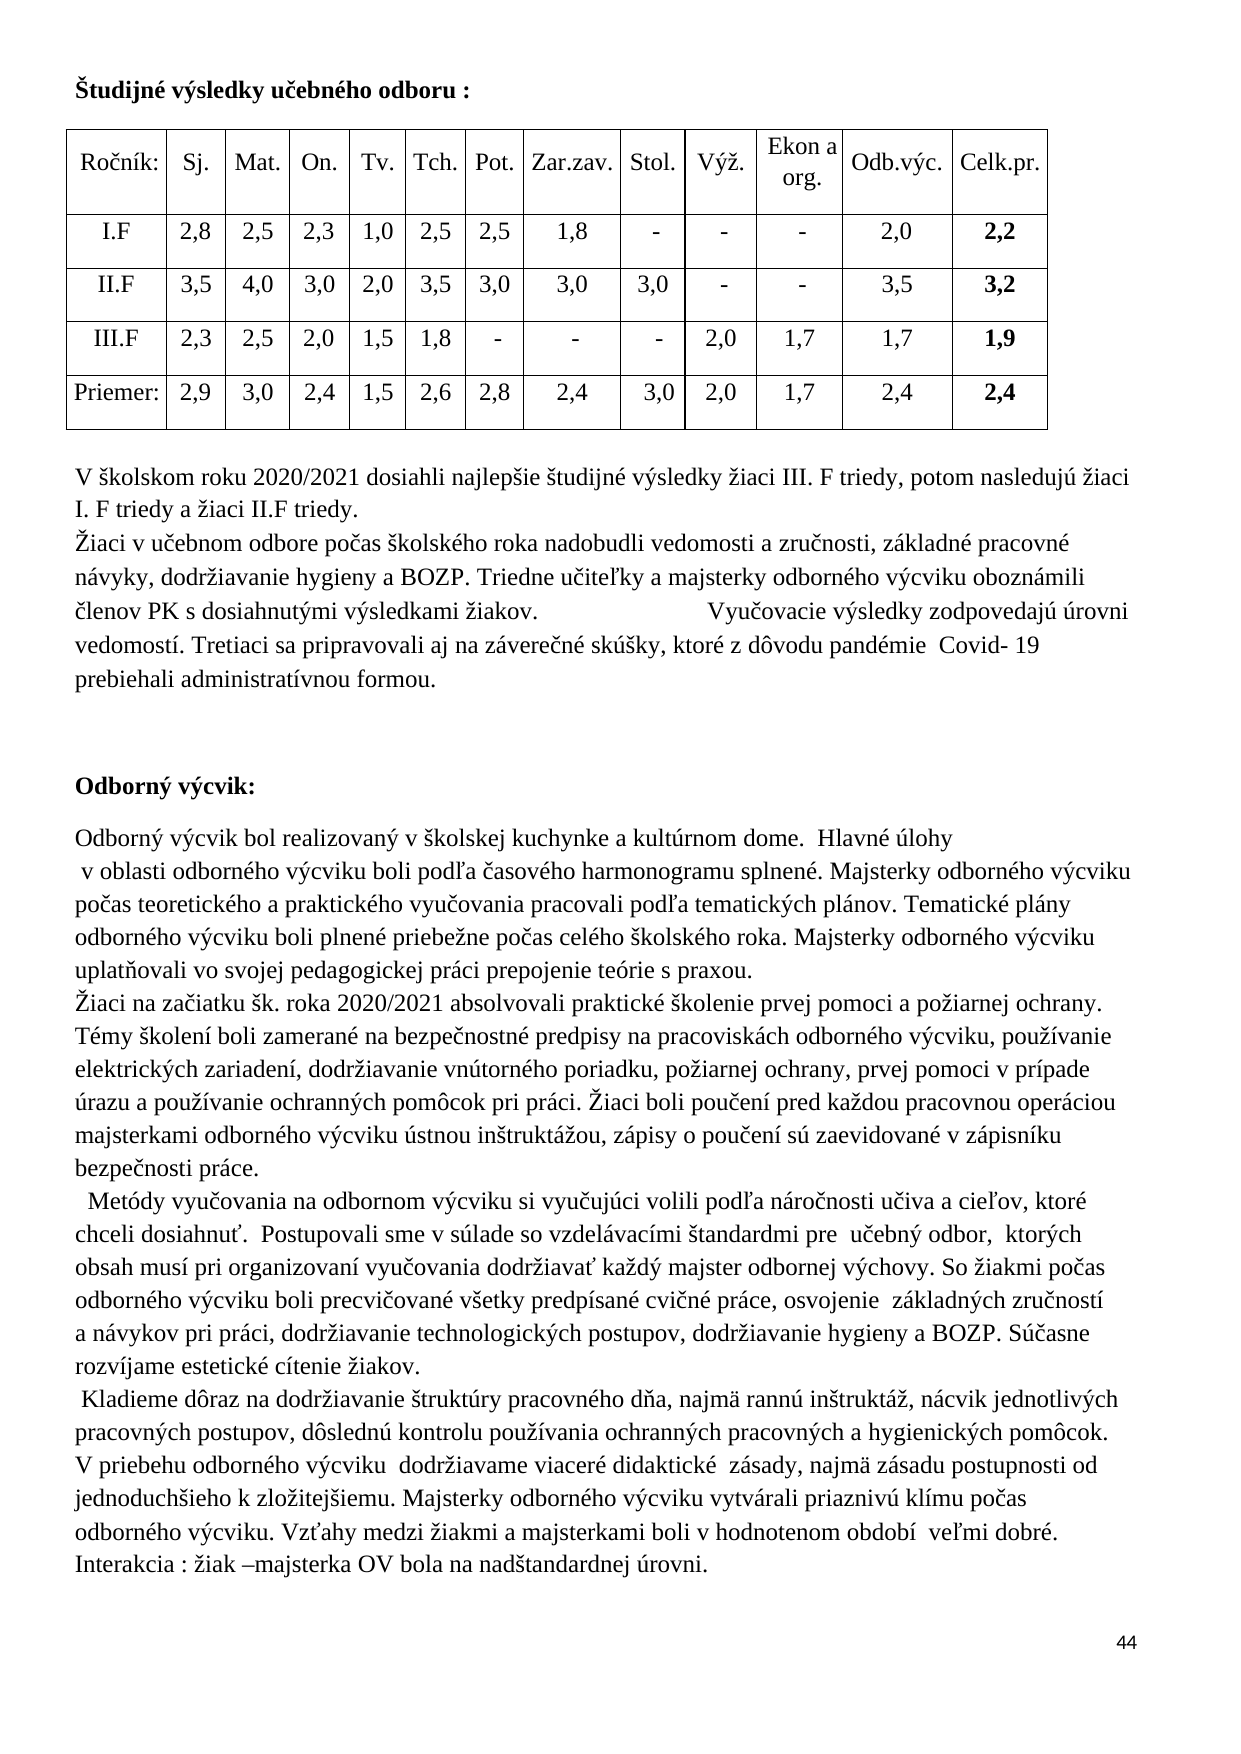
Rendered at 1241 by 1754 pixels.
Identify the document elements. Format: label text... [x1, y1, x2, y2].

table_cell 2,5 [406, 215, 465, 268]
table_cell 3,5 [167, 269, 225, 321]
table_cell 2,4 [843, 376, 952, 428]
table_header Tv. [350, 130, 405, 214]
table_header Ročník: [67, 130, 166, 214]
table_cell 1,5 [350, 376, 405, 428]
table_cell 2,0 [290, 322, 349, 375]
table_cell III.F [67, 322, 166, 375]
table_cell 3,0 [290, 269, 349, 321]
table_cell 2,0 [843, 215, 952, 268]
text Študijné výsledky učebného odboru : [75, 75, 1137, 104]
table_header Mat. [226, 130, 289, 214]
table_cell 2,6 [406, 376, 465, 428]
table_cell 2,4 [524, 376, 620, 428]
table_header Ekon a org. [757, 130, 842, 214]
table_cell 1,8 [406, 322, 465, 375]
table_cell 2,0 [686, 322, 756, 375]
text Kladieme dôraz na dodržiavanie štruktúry pracovného dňa, najmä rannú inštruktáž, nácvik jednotlivých pracovných postupov, dôslednú kontrolu používania ochranných pracovných a hygienických pomôcok. V priebehu odborného výcviku dodržiavame viaceré didaktické zásady, najmä zásadu postupnosti od jednoduchšieho k zložitejšiemu. Majsterky odborného výcviku vytvárali priaznivú klímu počas odborného výcviku. Vzťahy medzi žiakmi a majsterkami boli v hodnotenom období veľmi dobré. Interakcia : žiak –majsterka OV bola na nadštandardnej úrovni. [74, 1384, 1137, 1578]
table_cell 2,4 [290, 376, 349, 428]
table_cell 3,5 [406, 269, 465, 321]
table_cell 1,0 [350, 215, 405, 268]
table_cell - [757, 269, 842, 321]
table_cell - [757, 215, 842, 268]
text Metódy vyučovania na odbornom výcviku si vyučujúci volili podľa náročnosti učiva a cieľov, ktoré chceli dosiahnuť. Postupovali sme v súlade so vzdelávacími štandardmi pre učebný odbor, ktorých obsah musí pri organizovaní vyučovania dodržiavať každý majster odbornej výchovy. So žiakmi počas odborného výcviku boli precvičované všetky predpísané cvičné práce, osvojenie základných zručností a návykov pri práci, dodržiavanie technologických postupov, dodržiavanie hygieny a BOZP. Súčasne rozvíjame estetické cítenie žiakov. [75, 1186, 1137, 1380]
table_cell - [524, 322, 620, 375]
table_cell II.F [67, 269, 166, 321]
table_cell 3,0 [621, 376, 684, 428]
table_cell 2,5 [466, 215, 523, 268]
table_cell 1,8 [524, 215, 620, 268]
table_cell 2,3 [167, 322, 225, 375]
table_header Výž. [686, 130, 756, 214]
table_header Stol. [621, 130, 684, 214]
text V školskom roku 2020/2021 dosiahli najlepšie študijné výsledky žiaci III. F triedy, potom nasledujú žiaci I. F triedy a žiaci II.F triedy. [74, 462, 1137, 523]
text Odborný výcvik bol realizovaný v školskej kuchynke a kultúrnom dome. Hlavné úlohy [74, 823, 1137, 852]
table_cell 3,0 [226, 376, 289, 428]
table_header Celk.pr. [953, 130, 1047, 214]
text Žiaci na začiatku šk. roka 2020/2021 absolvovali praktické školenie prvej pomoci a požiarnej ochrany. Témy školení boli zamerané na bezpečnostné predpisy na pracoviskách odborného výcviku, používanie elektrických zariadení, dodržiavanie vnútorného poriadku, požiarnej ochrany, prvej pomoci v prípade úrazu a používanie ochranných pomôcok pri práci. Žiaci boli poučení pred každou pracovnou operáciou majsterkami odborného výcviku ústnou inštruktážou, zápisy o poučení sú zaevidované v zápisníku bezpečnosti práce. [74, 988, 1137, 1182]
text Odborný výcvik: [74, 771, 1137, 800]
table_cell - [621, 215, 684, 268]
table_cell 1,5 [350, 322, 405, 375]
table_cell 3,2 [953, 269, 1047, 321]
table_cell 2,8 [167, 215, 225, 268]
table_cell - [466, 322, 523, 375]
table_cell 1,7 [757, 322, 842, 375]
table_cell 1,9 [953, 322, 1047, 375]
table_cell 3,5 [843, 269, 952, 321]
table_cell 3,0 [621, 269, 684, 321]
table_cell - [621, 322, 684, 375]
table_cell 2,3 [290, 215, 349, 268]
table_cell - [686, 269, 756, 321]
table_header Odb.výc. [843, 130, 952, 214]
table_cell 3,0 [466, 269, 523, 321]
table_header Pot. [466, 130, 523, 214]
table_cell 2,0 [350, 269, 405, 321]
table_cell 2,5 [226, 322, 289, 375]
table_cell I.F [67, 215, 166, 268]
table_cell 2,9 [167, 376, 225, 428]
table_cell 2,4 [953, 376, 1047, 428]
table_cell 2,8 [466, 376, 523, 428]
text v oblasti odborného výcviku boli podľa časového harmonogramu splnené. Majsterky odborného výcviku počas teoretického a praktického vyučovania pracovali podľa tematických plánov. Tematické plány odborného výcviku boli plnené priebežne počas celého školského roka. Majsterky odborného výcviku uplatňovali vo svojej pedagogickej práci prepojenie teórie s praxou. [74, 856, 1137, 984]
text Žiaci v učebnom odbore počas školského roka nadobudli vedomosti a zručnosti, základné pracovné návyky, dodržiavanie hygieny a BOZP. Triedne učiteľky a majsterky odborného výcviku oboznámili členov PK s dosiahnutými výsledkami žiakov. Vyučovacie výsledky zodpovedajú úrovni vedomostí. Tretiaci sa pripravovali aj na záverečné skúšky, ktoré z dôvodu pandémie Covid- 19 prebiehali administratívnou formou. [74, 528, 1137, 693]
table_cell Priemer: [67, 376, 166, 428]
table_header On. [290, 130, 349, 214]
table_cell 1,7 [843, 322, 952, 375]
table_header Zar.zav. [524, 130, 620, 214]
table_header Sj. [167, 130, 225, 214]
table_cell 2,2 [953, 215, 1047, 268]
table_cell 2,0 [686, 376, 756, 428]
table_cell 4,0 [226, 269, 289, 321]
table_header Tch. [406, 130, 465, 214]
table_cell - [686, 215, 756, 268]
table_cell 2,5 [226, 215, 289, 268]
table_cell 1,7 [757, 376, 842, 428]
table_cell 3,0 [524, 269, 620, 321]
